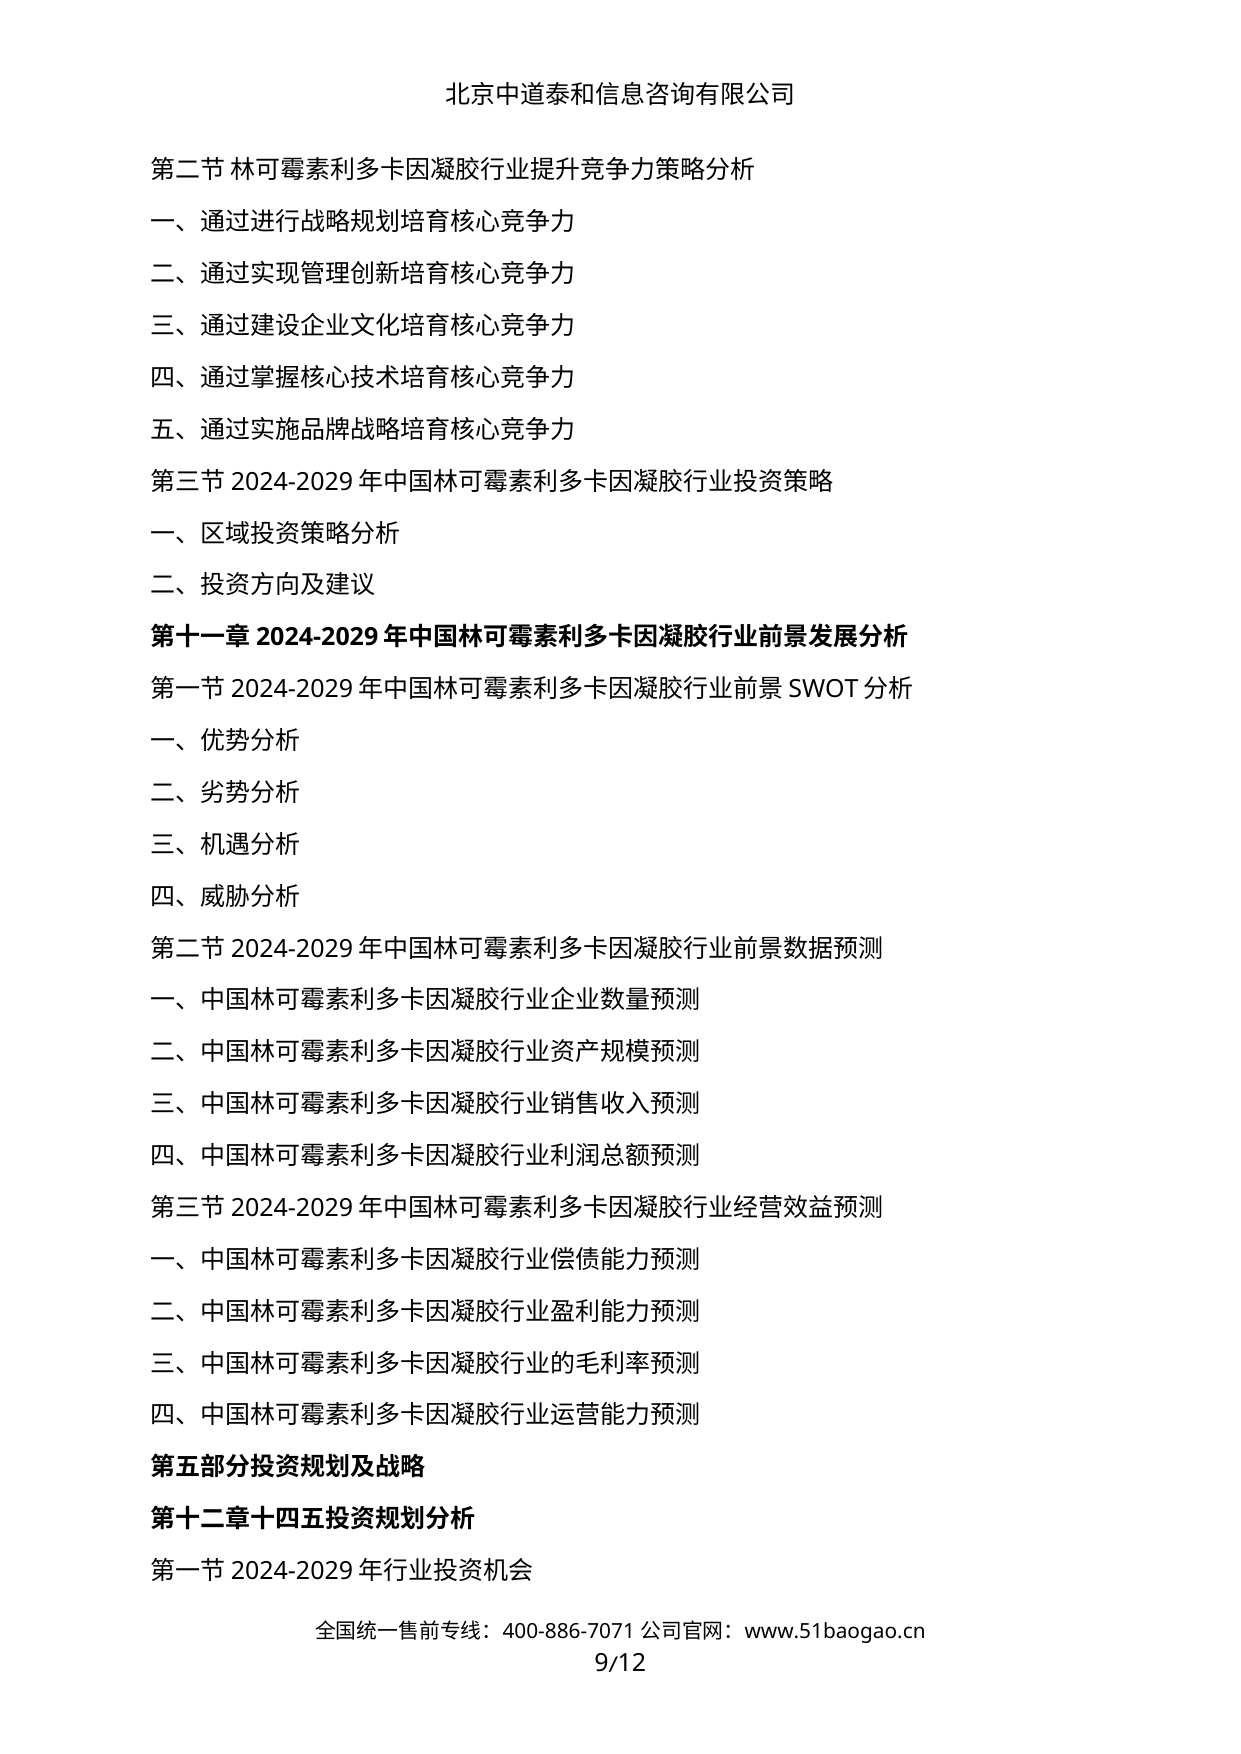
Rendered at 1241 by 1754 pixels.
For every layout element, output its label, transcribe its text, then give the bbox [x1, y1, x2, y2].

text 二、中国林可霉素利多卡因凝胶行业盈利能力预测 [150, 1291, 1090, 1327]
text 二、投资方向及建议 [150, 565, 1090, 601]
text 四、通过掌握核心技术培育核心竞争力 [150, 357, 1090, 394]
text 四、中国林可霉素利多卡因凝胶行业运营能力预测 [150, 1395, 1090, 1431]
text 三、中国林可霉素利多卡因凝胶行业销售收入预测 [150, 1084, 1090, 1120]
text 第三节 2024-2029年中国林可霉素利多卡因凝胶行业经营效益预测 [150, 1187, 1090, 1224]
text 第十一章 2024-2029年中国林可霉素利多卡因凝胶行业前景发展分析 [150, 617, 1090, 653]
text 三、机遇分析 [150, 824, 1090, 861]
text 一、中国林可霉素利多卡因凝胶行业企业数量预测 [150, 980, 1090, 1016]
text 第五部分投资规划及战略 [150, 1447, 1090, 1483]
text 第一节 2024-2029年中国林可霉素利多卡因凝胶行业前景SWOT分析 [150, 669, 1090, 705]
text 三、通过建设企业文化培育核心竞争力 [150, 306, 1090, 342]
text 五、通过实施品牌战略培育核心竞争力 [150, 409, 1090, 446]
text 二、通过实现管理创新培育核心竞争力 [150, 254, 1090, 290]
text 二、中国林可霉素利多卡因凝胶行业资产规模预测 [150, 1032, 1090, 1068]
text 第十二章十四五投资规划分析 [150, 1499, 1090, 1535]
text 三、中国林可霉素利多卡因凝胶行业的毛利率预测 [150, 1343, 1090, 1379]
text 四、威胁分析 [150, 876, 1090, 912]
text 第二节 林可霉素利多卡因凝胶行业提升竞争力策略分析 [150, 150, 1090, 186]
text 一、中国林可霉素利多卡因凝胶行业偿债能力预测 [150, 1239, 1090, 1276]
text 第三节 2024-2029年中国林可霉素利多卡因凝胶行业投资策略 [150, 461, 1090, 497]
text 四、中国林可霉素利多卡因凝胶行业利润总额预测 [150, 1136, 1090, 1172]
text 第一节 2024-2029年行业投资机会 [150, 1551, 1090, 1587]
text 一、区域投资策略分析 [150, 513, 1090, 549]
text 一、优势分析 [150, 721, 1090, 757]
text 一、通过进行战略规划培育核心竞争力 [150, 202, 1090, 238]
text 二、劣势分析 [150, 772, 1090, 809]
text 第二节 2024-2029年中国林可霉素利多卡因凝胶行业前景数据预测 [150, 928, 1090, 964]
